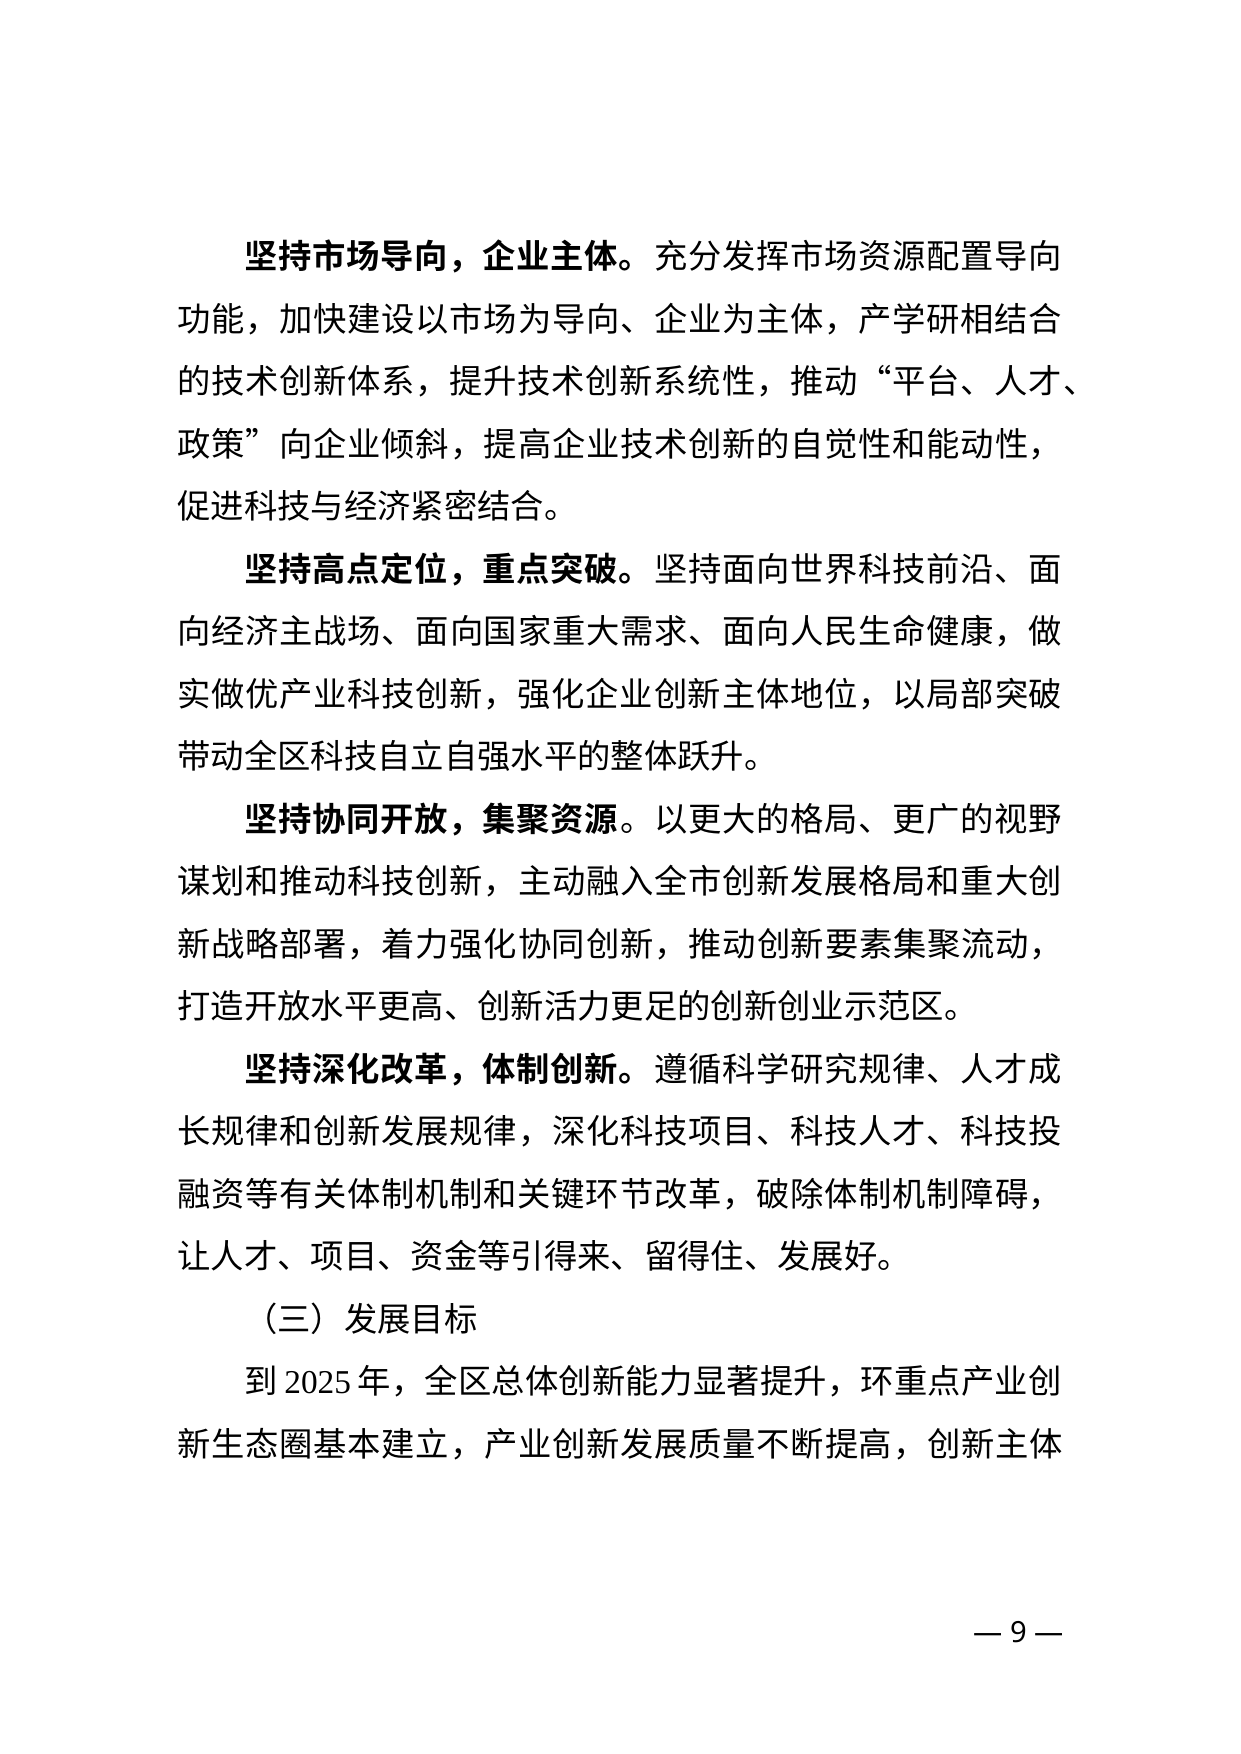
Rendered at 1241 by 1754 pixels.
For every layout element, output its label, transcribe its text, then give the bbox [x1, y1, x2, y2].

text 坚持深化改革，体制创新。遵循科学研究规律、人才成长规律和创新发展规律，深化科技项目、科技人才、科技投融资等有关体制机制和关键环节改革，破除体制机制障碍，让人才、项目、资金等引得来、留得住、发展好。 [177, 1031, 1063, 1281]
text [177, 1343, 1063, 1468]
text 坚持协同开放，集聚资源。以更大的格局、更广的视野谋划和推动科技创新，主动融入全市创新发展格局和重大创新战略部署，着力强化协同创新，推动创新要素集聚流动，打造开放水平更高、创新活力更足的创新创业示范区。 [177, 781, 1063, 1031]
text 坚持市场导向，企业主体。充分发挥市场资源配置导向功能，加快建设以市场为导向、企业为主体，产学研相结合的技术创新体系，提升技术创新系统性，推动“平台、人才、政策”向企业倾斜，提高企业技术创新的自觉性和能动性，促进科技与经济紧密结合。 [177, 218, 1063, 531]
text 坚持高点定位，重点突破。坚持面向世界科技前沿、面向经济主战场、面向国家重大需求、面向人民生命健康，做实做优产业科技创新，强化企业创新主体地位，以局部突破带动全区科技自立自强水平的整体跃升。 [177, 531, 1063, 781]
text （三）发展目标 [177, 1281, 1063, 1343]
